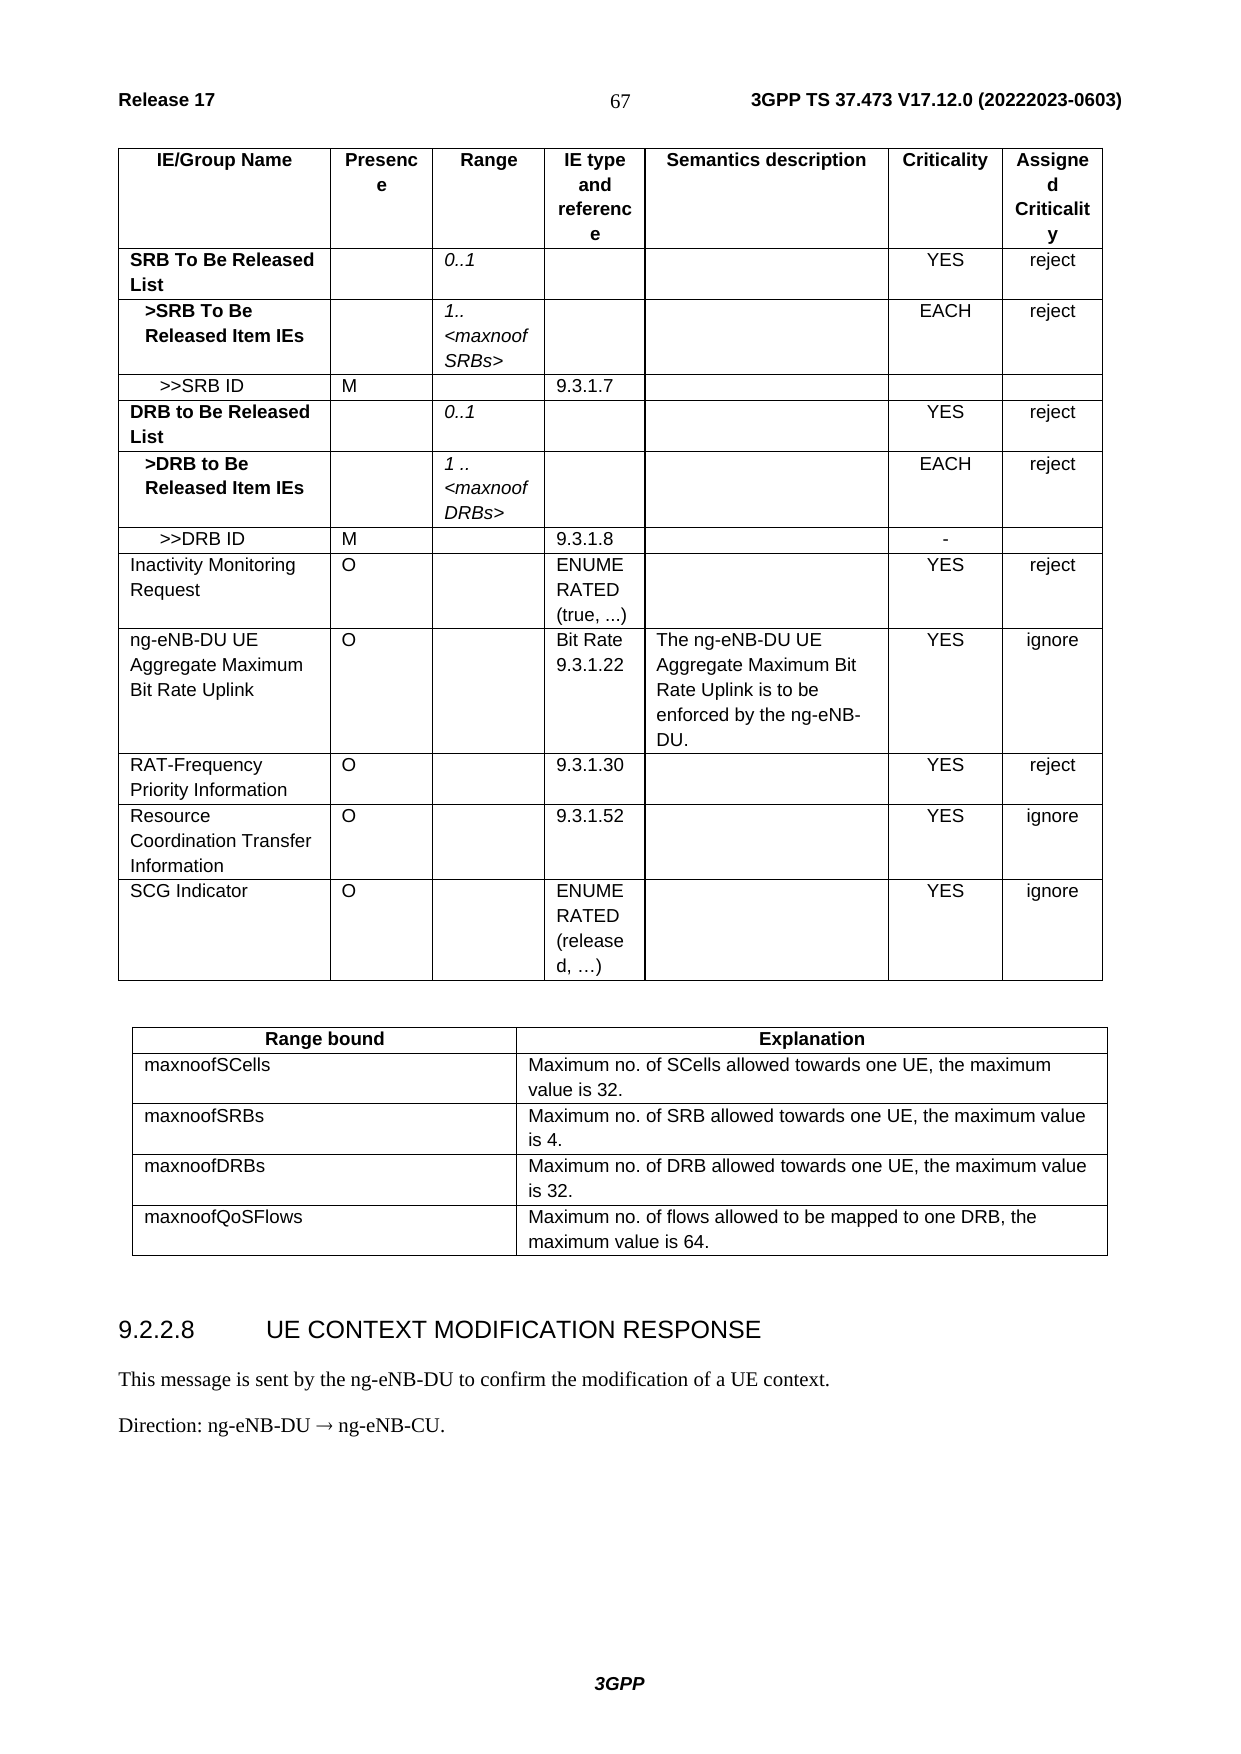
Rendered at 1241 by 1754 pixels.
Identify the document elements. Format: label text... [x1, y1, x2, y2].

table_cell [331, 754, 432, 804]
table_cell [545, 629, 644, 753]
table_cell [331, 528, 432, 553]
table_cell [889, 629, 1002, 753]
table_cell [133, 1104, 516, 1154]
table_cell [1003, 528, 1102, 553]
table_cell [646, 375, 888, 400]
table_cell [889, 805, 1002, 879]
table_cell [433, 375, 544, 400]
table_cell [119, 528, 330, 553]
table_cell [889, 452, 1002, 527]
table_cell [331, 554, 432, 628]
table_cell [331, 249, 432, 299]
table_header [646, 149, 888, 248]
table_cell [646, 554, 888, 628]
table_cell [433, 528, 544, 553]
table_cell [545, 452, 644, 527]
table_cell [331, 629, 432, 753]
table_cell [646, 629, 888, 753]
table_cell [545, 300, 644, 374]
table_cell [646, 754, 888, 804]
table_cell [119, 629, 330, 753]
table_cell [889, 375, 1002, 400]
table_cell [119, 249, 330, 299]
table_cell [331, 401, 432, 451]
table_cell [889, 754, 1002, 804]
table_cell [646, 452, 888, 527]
text This message is sent by the ng-eNB-DU to confirm the modification of a UE context. [118, 1367, 1122, 1391]
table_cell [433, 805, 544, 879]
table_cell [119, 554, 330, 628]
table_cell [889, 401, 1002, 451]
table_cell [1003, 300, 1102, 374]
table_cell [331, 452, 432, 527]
text Direction: ng-eNB-DU ng-eNB-CU. [118, 1413, 1122, 1437]
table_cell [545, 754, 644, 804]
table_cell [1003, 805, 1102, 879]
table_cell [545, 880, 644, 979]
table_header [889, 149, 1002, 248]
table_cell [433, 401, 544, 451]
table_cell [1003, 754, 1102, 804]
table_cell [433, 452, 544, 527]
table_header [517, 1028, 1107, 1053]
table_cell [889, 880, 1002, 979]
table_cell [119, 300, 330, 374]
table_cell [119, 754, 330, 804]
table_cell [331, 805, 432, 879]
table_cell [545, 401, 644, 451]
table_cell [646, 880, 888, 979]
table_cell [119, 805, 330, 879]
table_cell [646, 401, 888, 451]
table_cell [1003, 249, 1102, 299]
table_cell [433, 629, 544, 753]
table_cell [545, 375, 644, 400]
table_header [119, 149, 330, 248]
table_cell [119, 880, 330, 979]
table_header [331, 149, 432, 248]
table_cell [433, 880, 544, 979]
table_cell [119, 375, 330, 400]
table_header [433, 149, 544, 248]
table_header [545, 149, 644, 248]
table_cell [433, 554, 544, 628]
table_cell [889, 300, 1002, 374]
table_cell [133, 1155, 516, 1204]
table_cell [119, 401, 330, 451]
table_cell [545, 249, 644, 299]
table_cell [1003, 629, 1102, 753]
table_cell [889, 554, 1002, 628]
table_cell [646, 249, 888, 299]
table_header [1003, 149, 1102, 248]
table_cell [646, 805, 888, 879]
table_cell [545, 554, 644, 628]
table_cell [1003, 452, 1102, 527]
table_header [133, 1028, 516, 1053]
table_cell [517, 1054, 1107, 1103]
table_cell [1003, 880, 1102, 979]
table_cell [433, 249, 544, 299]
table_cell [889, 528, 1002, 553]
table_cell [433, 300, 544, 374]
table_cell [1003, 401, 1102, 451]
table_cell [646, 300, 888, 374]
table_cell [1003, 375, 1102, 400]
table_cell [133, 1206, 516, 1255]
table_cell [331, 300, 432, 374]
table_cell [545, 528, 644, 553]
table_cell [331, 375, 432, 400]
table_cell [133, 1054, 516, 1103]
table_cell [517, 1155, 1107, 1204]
subtitle 9.2.2.8 UE CONTEXT MODIFICATION RESPONSE [118, 1315, 1122, 1344]
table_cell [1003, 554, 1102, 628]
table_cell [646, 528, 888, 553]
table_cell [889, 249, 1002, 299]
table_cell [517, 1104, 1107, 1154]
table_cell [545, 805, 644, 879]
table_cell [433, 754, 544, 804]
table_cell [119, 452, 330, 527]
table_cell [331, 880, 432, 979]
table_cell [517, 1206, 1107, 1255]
